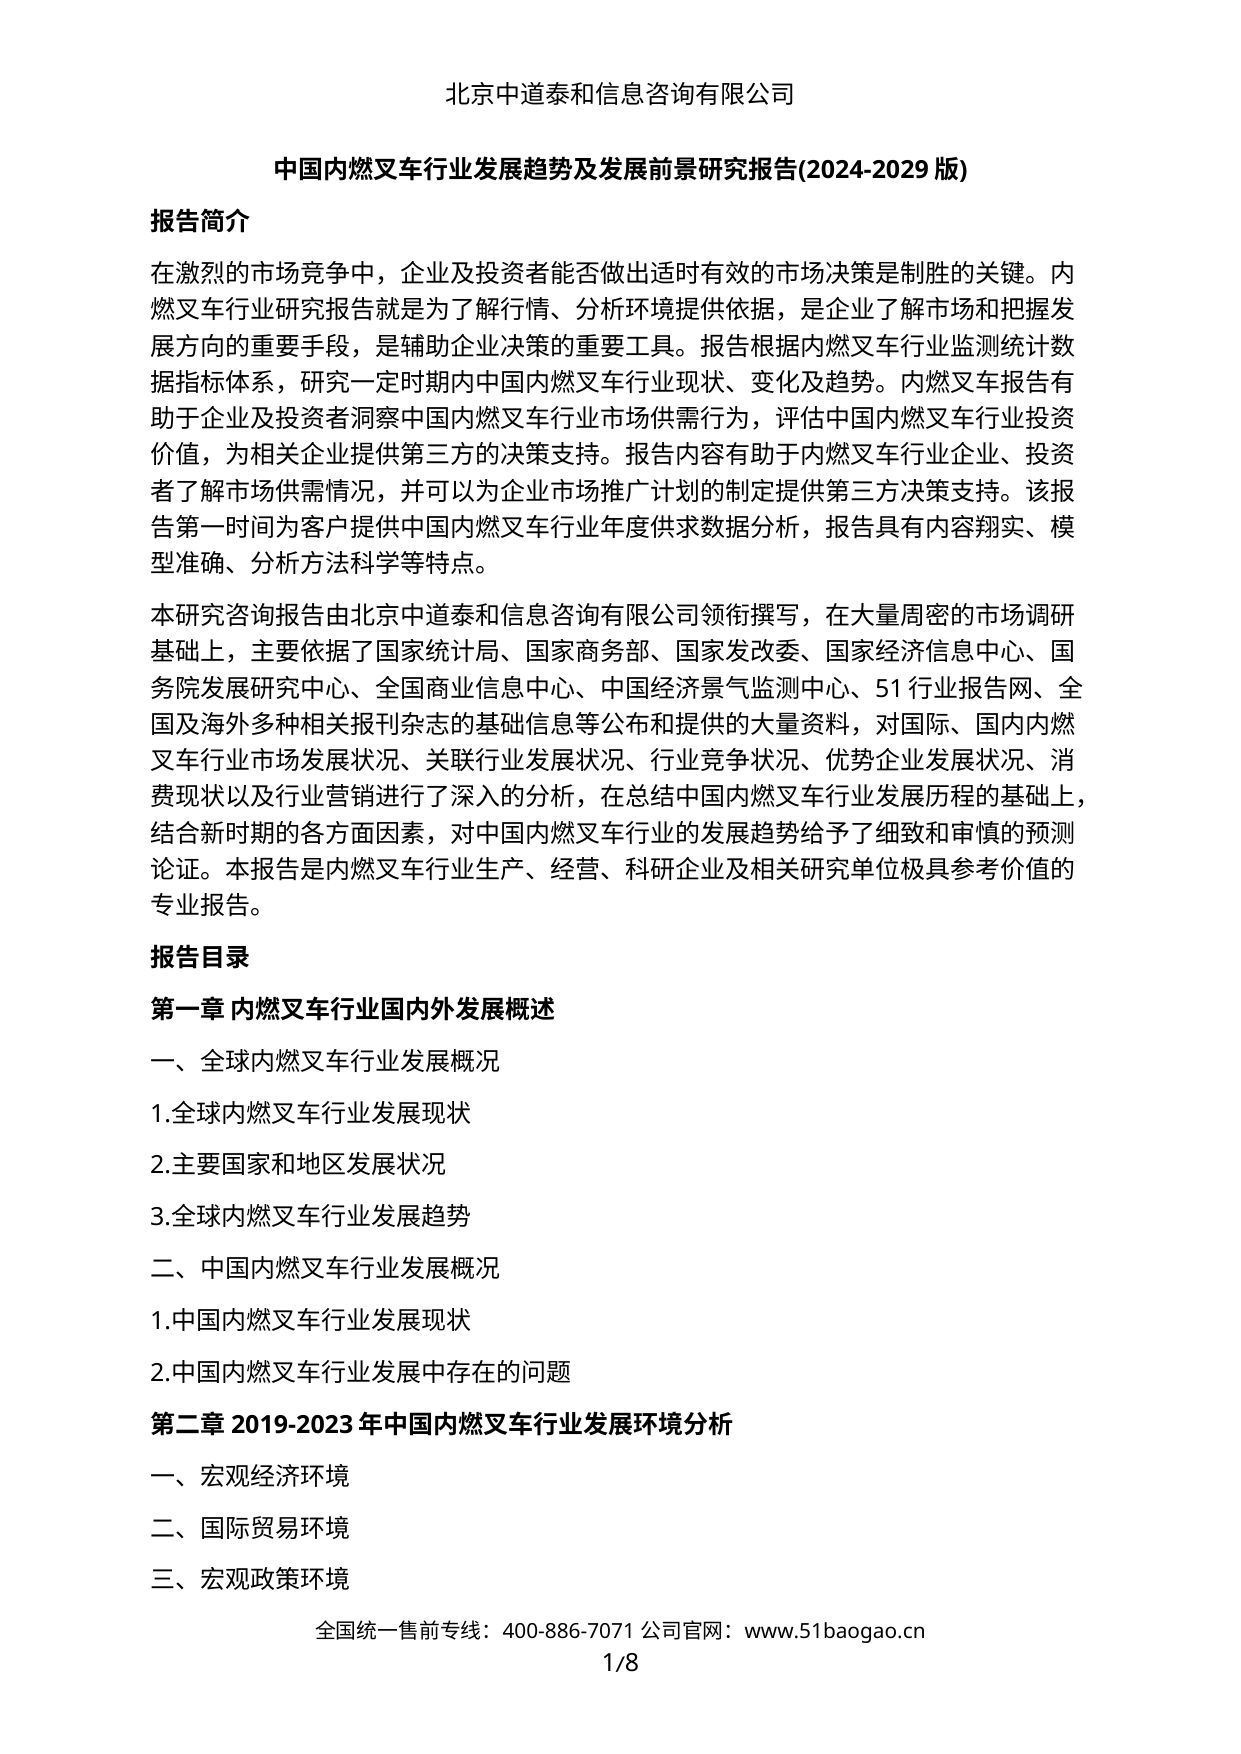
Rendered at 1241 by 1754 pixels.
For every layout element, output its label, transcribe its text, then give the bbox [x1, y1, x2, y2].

text 报告目录 [150, 937, 1090, 974]
text 本研究咨询报告由北京中道泰和信息咨询有限公司领衔撰写，在大量周密的市场调研基础上，主要依据了国家统计局、国家商务部、国家发改委、国家经济信息中心、国务院发展研究中心、全国商业信息中心、中国经济景气监测中心、51行业报告网、全国及海外多种相关报刊杂志的基础信息等公布和提供的大量资料，对国际、国内内燃叉车行业市场发展状况、关联行业发展状况、行业竞争状况、优势企业发展状况、消费现状以及行业营销进行了深入的分析，在总结中国内燃叉车行业发展历程的基础上，结合新时期的各方面因素，对中国内燃叉车行业的发展趋势给予了细致和审慎的预测论证。本报告是内燃叉车行业生产、经营、科研企业及相关研究单位极具参考价值的专业报告。 [150, 596, 1090, 922]
text 1.全球内燃叉车行业发展现状 [150, 1093, 1090, 1129]
text 一、全球内燃叉车行业发展概况 [150, 1041, 1090, 1077]
text 2.主要国家和地区发展状况 [150, 1145, 1090, 1181]
text 中国内燃叉车行业发展趋势及发展前景研究报告(2024-2029版) [150, 150, 1090, 186]
text 一、宏观经济环境 [150, 1456, 1090, 1492]
text 2.中国内燃叉车行业发展中存在的问题 [150, 1352, 1090, 1389]
text 第二章 2019-2023年中国内燃叉车行业发展环境分析 [150, 1404, 1090, 1441]
text 第一章 内燃叉车行业国内外发展概述 [150, 989, 1090, 1026]
text 二、国际贸易环境 [150, 1508, 1090, 1544]
text 二、中国内燃叉车行业发展概况 [150, 1249, 1090, 1285]
text 在激烈的市场竞争中，企业及投资者能否做出适时有效的市场决策是制胜的关键。内燃叉车行业研究报告就是为了解行情、分析环境提供依据，是企业了解市场和把握发展方向的重要手段，是辅助企业决策的重要工具。报告根据内燃叉车行业监测统计数据指标体系，研究一定时期内中国内燃叉车行业现状、变化及趋势。内燃叉车报告有助于企业及投资者洞察中国内燃叉车行业市场供需行为，评估中国内燃叉车行业投资价值，为相关企业提供第三方的决策支持。报告内容有助于内燃叉车行业企业、投资者了解市场供需情况，并可以为企业市场推广计划的制定提供第三方决策支持。该报告第一时间为客户提供中国内燃叉车行业年度供求数据分析，报告具有内容翔实、模型准确、分析方法科学等特点。 [150, 254, 1090, 580]
text 报告简介 [150, 202, 1090, 238]
text 1.中国内燃叉车行业发展现状 [150, 1301, 1090, 1337]
text 三、宏观政策环境 [150, 1560, 1090, 1596]
text 3.全球内燃叉车行业发展趋势 [150, 1197, 1090, 1233]
